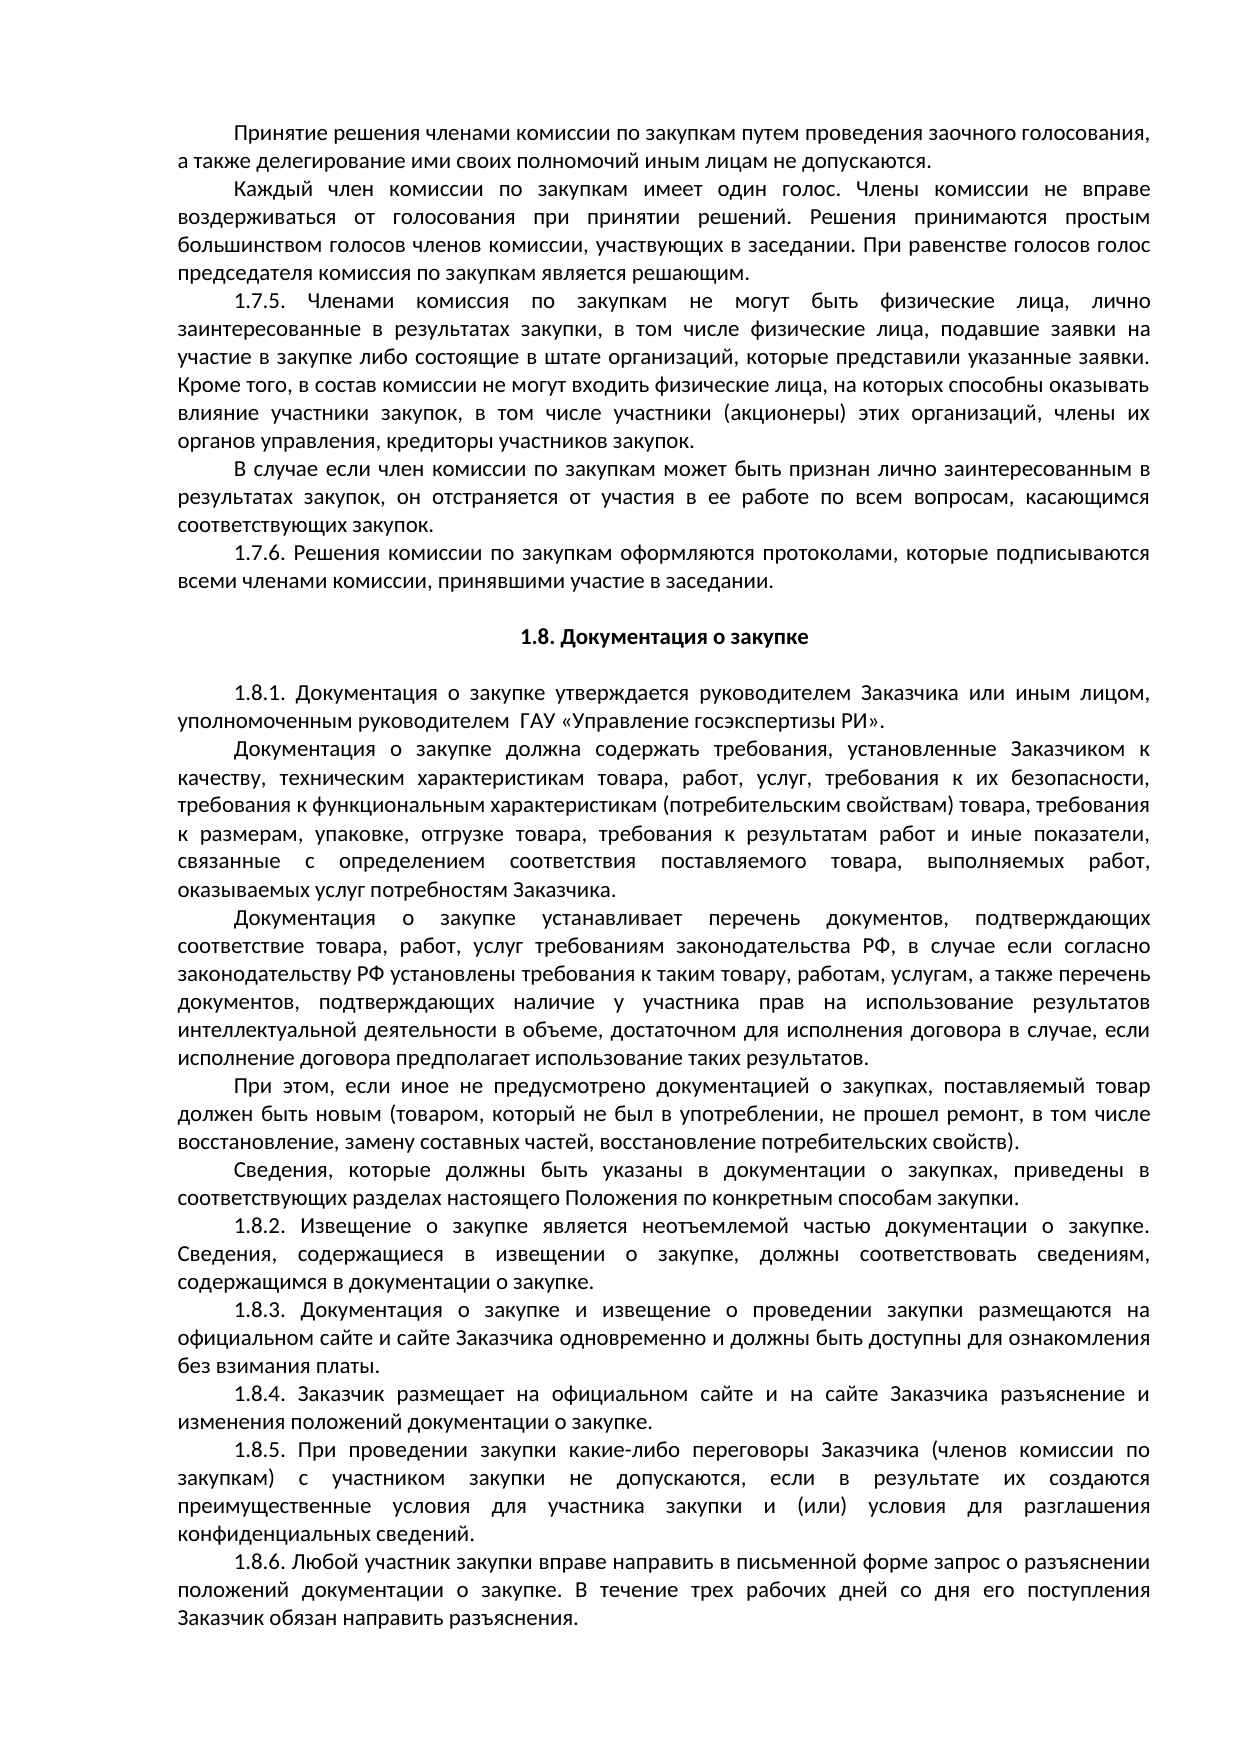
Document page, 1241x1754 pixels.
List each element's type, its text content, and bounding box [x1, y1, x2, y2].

text 1.7.5. Членами комиссия по закупкам не могут быть физические лица, лично заинтересованные в результатах закупки, в том числе физические лица, подавшие заявки на участие в закупке либо состоящие в штате организаций, которые представили указанные заявки. Кроме того, в состав комиссии не могут входить физические лица, на которых способны оказывать влияние участники закупок, в том числе участники (акционеры) этих организаций, члены их органов управления, кредиторы участников закупок. [177, 286, 1152, 454]
text 1.8.3. Документация о закупке и извещение о проведении закупки размещаются на официальном сайте и сайте Заказчика одновременно и должны быть доступны для ознакомления без взимания платы. [177, 1295, 1152, 1379]
text 1.8.5. При проведении закупки какие-либо переговоры Заказчика (членов комиссии по закупкам) с участником закупки не допускаются, если в результате их создаются преимущественные условия для участника закупки и (или) условия для разглашения конфиденциальных сведений. [177, 1435, 1152, 1547]
text 1.8.6. Любой участник закупки вправе направить в письменной форме запрос о разъяснении положений документации о закупке. В течение трех рабочих дней со дня его поступления Заказчик обязан направить разъяснения. [177, 1547, 1152, 1631]
text 1.7.6. Решения комиссии по закупкам оформляются протоколами, которые подписываются всеми членами комиссии, принявшими участие в заседании. [177, 538, 1152, 594]
text Сведения, которые должны быть указаны в документации о закупках, приведены в соответствующих разделах настоящего Положения по конкретным способам закупки. [177, 1155, 1152, 1211]
text 1.8.2. Извещение о закупке является неотъемлемой частью документации о закупке. Сведения, содержащиеся в извещении о закупке, должны соответствовать сведениям, содержащимся в документации о закупке. [177, 1211, 1152, 1295]
text 1.8. Документация о закупке [177, 622, 1152, 651]
text Документация о закупке устанавливает перечень документов, подтверждающих соответствие товара, работ, услуг требованиям законодательства РФ, в случае если согласно законодательству РФ установлены требования к таким товару, работам, услугам, а также перечень документов, подтверждающих наличие у участника прав на использование результатов интеллектуальной деятельности в объеме, достаточном для исполнения договора в случае, если исполнение договора предполагает использование таких результатов. [177, 903, 1152, 1071]
text Принятие решения членами комиссии по закупкам путем проведения заочного голосования, а также делегирование ими своих полномочий иным лицам не допускаются. [177, 118, 1152, 174]
text Документация о закупке должна содержать требования, установленные Заказчиком к качеству, техническим характеристикам товара, работ, услуг, требования к их безопасности, требования к функциональным характеристикам (потребительским свойствам) товара, требования к размерам, упаковке, отгрузке товара, требования к результатам работ и иные показатели, связанные с определением соответствия поставляемого товара, выполняемых работ, оказываемых услуг потребностям Заказчика. [177, 734, 1152, 903]
text 1.8.1. Документация о закупке утверждается руководителем Заказчика или иным лицом, уполномоченным руководителем ГАУ «Управление госэкспертизы РИ». [177, 678, 1152, 734]
text 1.8.4. Заказчик размещает на официальном сайте и на сайте Заказчика разъяснение и изменения положений документации о закупке. [177, 1379, 1152, 1435]
text В случае если член комиссии по закупкам может быть признан лично заинтересованным в результатах закупок, он отстраняется от участия в ее работе по всем вопросам, касающимся соответствующих закупок. [177, 454, 1152, 538]
text При этом, если иное не предусмотрено документацией о закупках, поставляемый товар должен быть новым (товаром, который не был в употреблении, не прошел ремонт, в том числе восстановление, замену составных частей, восстановление потребительских свойств). [177, 1071, 1152, 1155]
text Каждый член комиссии по закупкам имеет один голос. Члены комиссии не вправе воздерживаться от голосования при принятии решений. Решения принимаются простым большинством голосов членов комиссии, участвующих в заседании. При равенстве голосов голос председателя комиссия по закупкам является решающим. [177, 174, 1152, 286]
